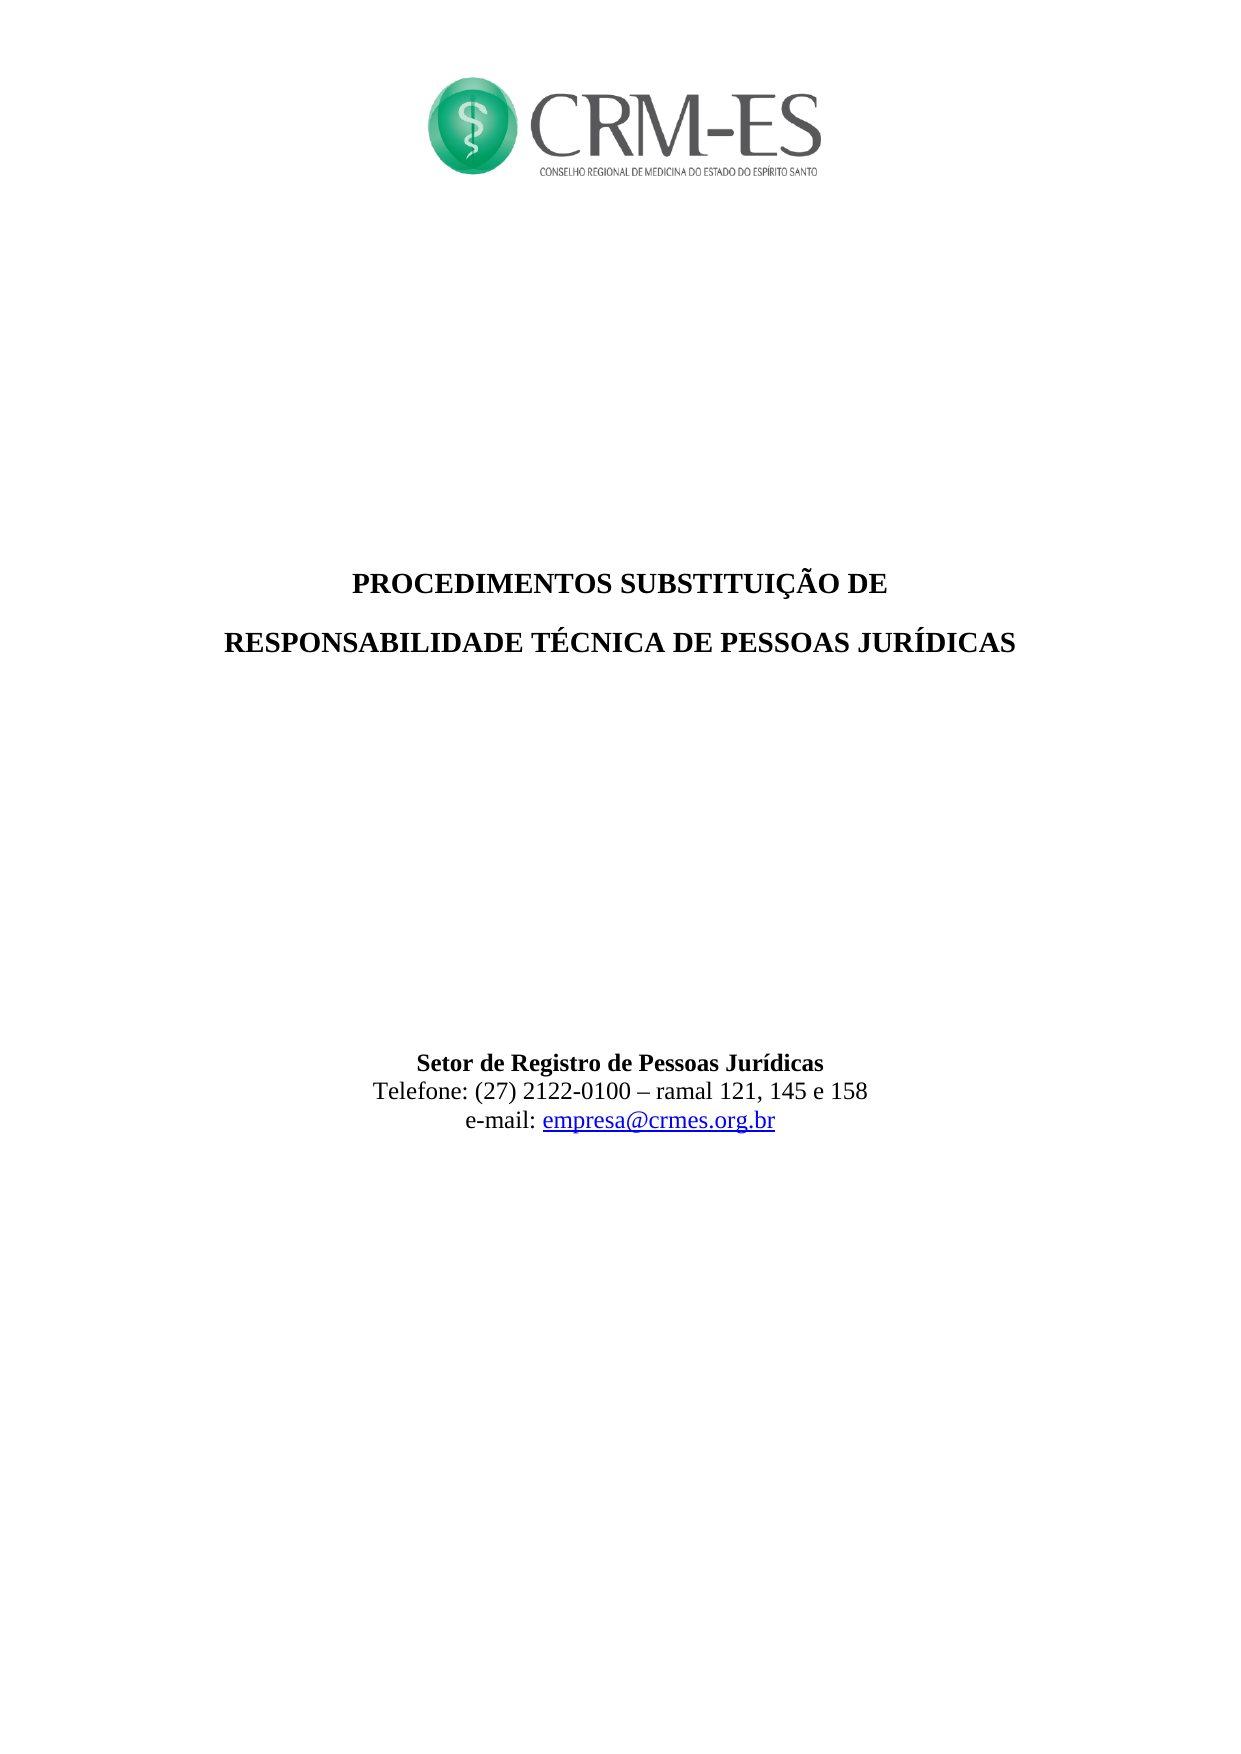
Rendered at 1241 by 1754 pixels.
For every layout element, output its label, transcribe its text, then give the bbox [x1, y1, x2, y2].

text PROCEDIMENTOS SUBSTITUIÇÃO DE [75, 566, 1165, 599]
text RESPONSABILIDADE TÉCNICA DE PESSOAS JURÍDICAS [75, 625, 1165, 659]
picture [419, 75, 821, 176]
text Setor de Registro de Pessoas Jurídicas [75, 1048, 1165, 1076]
text e-mail: empresa@crmes.org.br [75, 1105, 1165, 1134]
text Telefone: (27) 2122-0100 – ramal 121, 145 e 158 [75, 1076, 1165, 1105]
